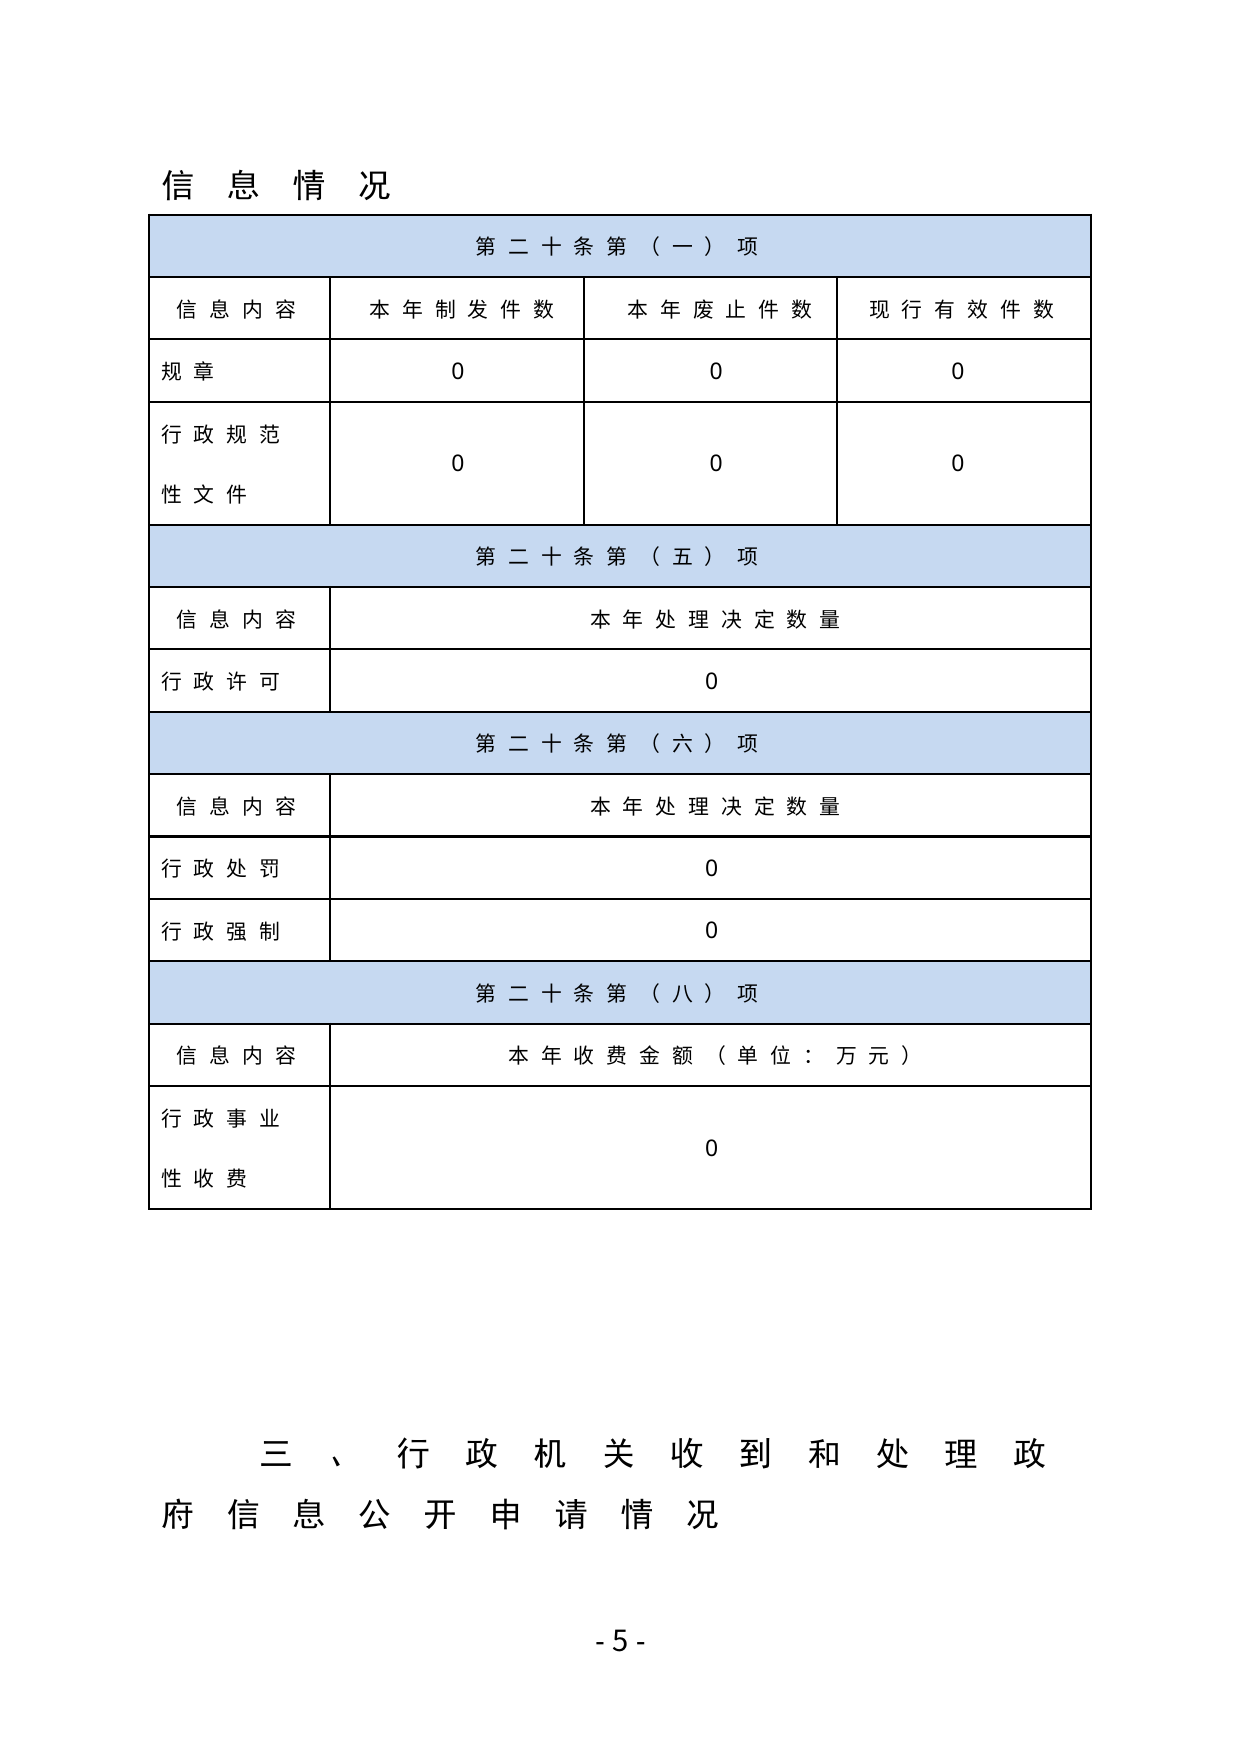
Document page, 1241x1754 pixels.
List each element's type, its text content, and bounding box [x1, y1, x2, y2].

table_cell 0 [331, 838, 1090, 898]
table_cell 本年废止件数 [585, 278, 836, 338]
table_cell 0 [331, 900, 1090, 960]
text 二、行政机关主动公开政府信息情况 [161, 153, 1079, 213]
table_cell 0 [331, 340, 583, 401]
table_cell 0 [331, 1087, 1090, 1208]
table_cell 信息内容 [150, 588, 329, 648]
table_cell 行政处罚 [150, 838, 329, 898]
table_cell 本年制发件数 [331, 278, 583, 338]
table_cell 信息内容 [150, 775, 329, 835]
table_cell 本年收费金额（单位：万元） [331, 1025, 1090, 1085]
table_cell 本年处理决定数量 [331, 588, 1090, 648]
table_cell 0 [585, 403, 836, 523]
table_header 第二十条第（一）项 [150, 216, 1090, 276]
table_cell 0 [838, 403, 1090, 523]
table_cell 行政规范性文件 [150, 403, 329, 523]
table_cell 行政事业性收费 [150, 1087, 329, 1208]
table_cell 信息内容 [150, 1025, 329, 1085]
table_cell 0 [331, 403, 583, 523]
table_cell 现行有效件数 [838, 278, 1090, 338]
table_cell 行政许可 [150, 650, 329, 711]
table_cell 0 [838, 340, 1090, 401]
table_cell 信息内容 [150, 278, 329, 338]
text 三、行政机关收到和处理政府信息公开申请情况 [161, 1421, 1079, 1542]
table_cell 本年处理决定数量 [331, 775, 1090, 835]
table_cell 0 [331, 650, 1090, 711]
table_cell 行政强制 [150, 900, 329, 960]
table_cell 规章 [150, 340, 329, 401]
table_cell 第二十条第（八）项 [150, 962, 1090, 1023]
table_cell 第二十条第（六）项 [150, 713, 1090, 773]
table_cell 第二十条第（五）项 [150, 526, 1090, 586]
table_cell 0 [585, 340, 836, 401]
